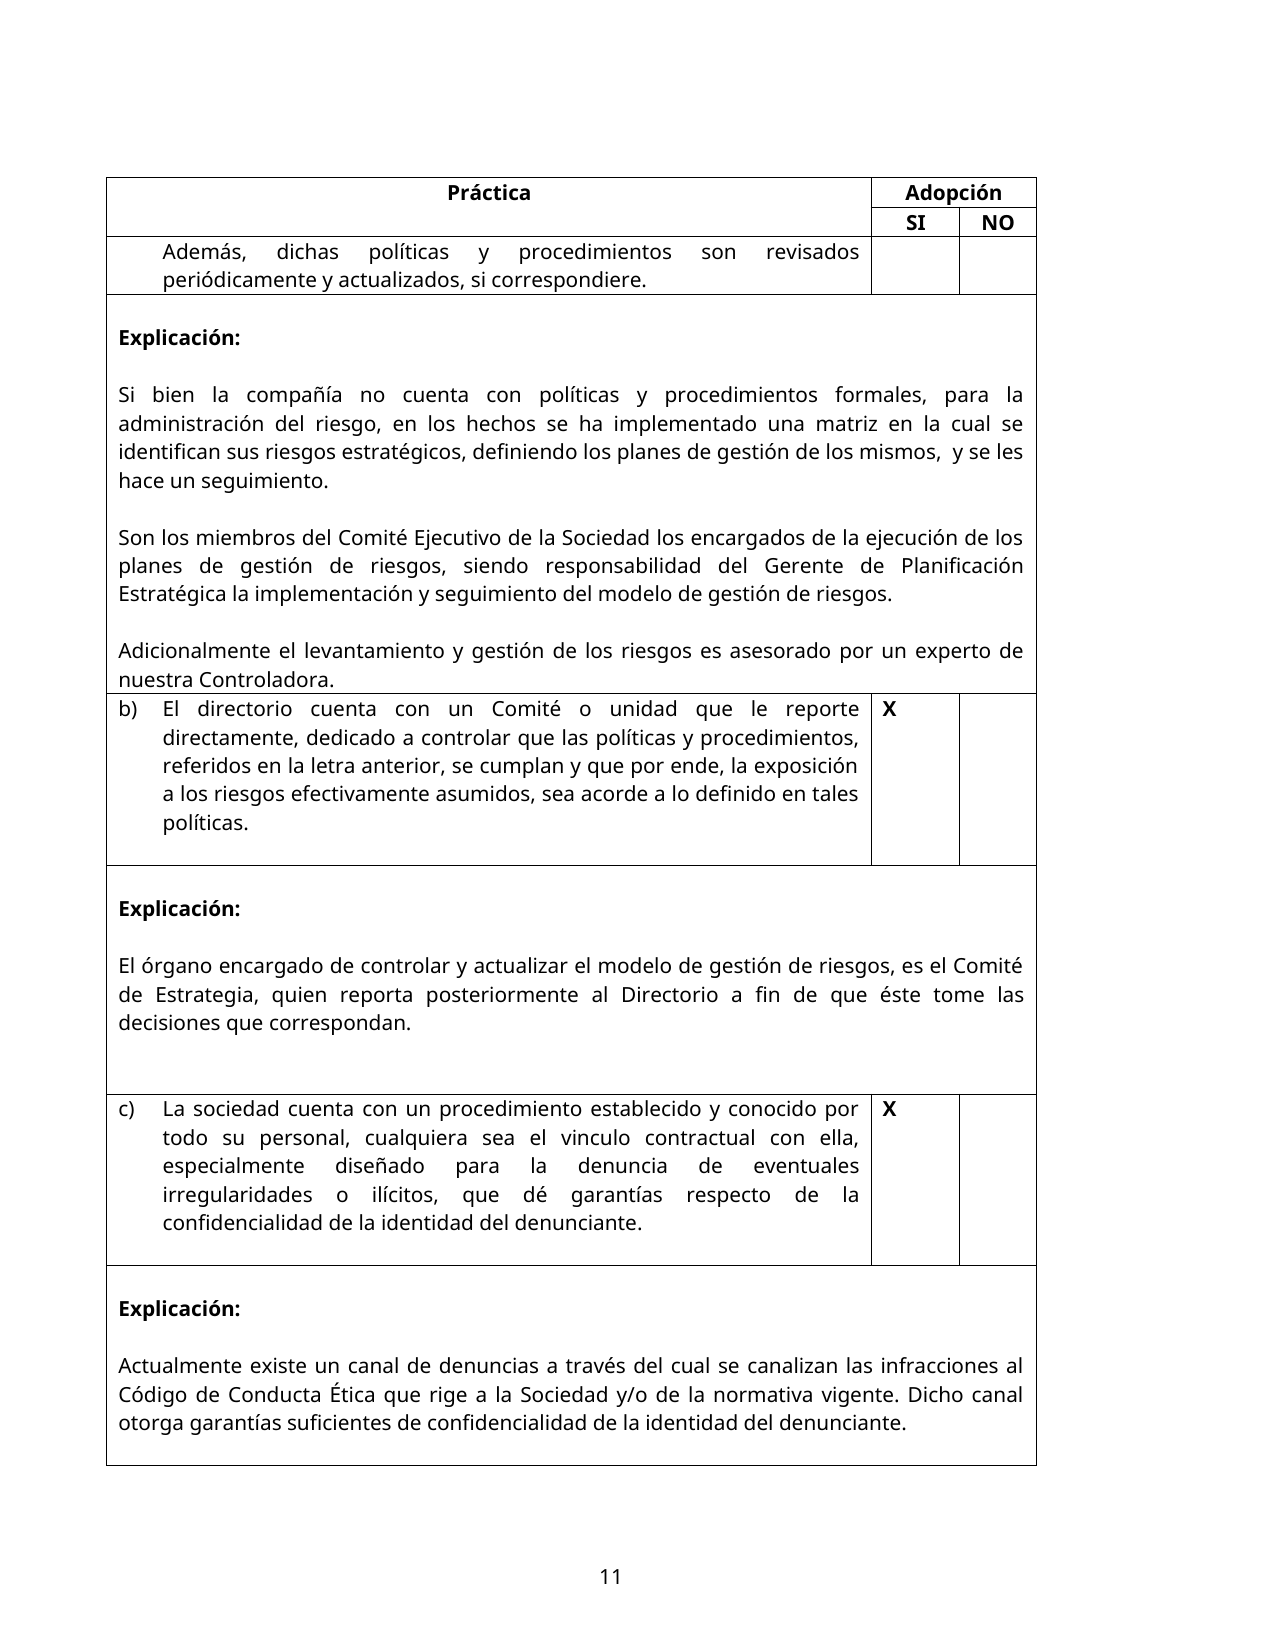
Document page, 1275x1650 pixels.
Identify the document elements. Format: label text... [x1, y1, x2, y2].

table_cell La sociedad cuenta con un procedimiento establecido y conocido por todo su personal, cualquiera sea el vinculo contractual con ella, especialmente diseñado para la denuncia de eventuales irregularidades o ilícitos, que dé garantías respecto de la confidencialidad de la identidad del denunciante. [107, 1095, 871, 1265]
table_cell Explicación: Si bien la compañía no cuenta con políticas y procedimientos formales, para la administración del riesgo, en los hechos se ha implementado una matriz en la cual se identifican sus riesgos estratégicos, definiendo los planes de gestión de los mismos, y se les hace un seguimiento. Son los miembros del Comité Ejecutivo de la Sociedad los encargados de la ejecución de los planes de gestión de riesgos, siendo responsabilidad del Gerente de Planificación Estratégica la implementación y seguimiento del modelo de gestión de riesgos. Adicionalmente el levantamiento y gestión de los riesgos es asesorado por un experto de nuestra Controladora. [107, 295, 1036, 693]
table_cell [872, 237, 959, 294]
table_cell X [872, 1095, 959, 1265]
table_cell X [960, 237, 1036, 294]
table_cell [107, 1266, 1036, 1465]
table_header Adopción [872, 178, 1036, 207]
table_header Práctica [107, 178, 871, 236]
table_cell X [872, 694, 959, 865]
table_cell El directorio cuenta con un Comité o unidad que le reporte directamente, dedicado a controlar que las políticas y procedimientos, referidos en la letra anterior, se cumplan y que por ende, la exposición a los riesgos efectivamente asumidos, sea acorde a lo definido en tales políticas. [107, 694, 871, 865]
table_cell [960, 1095, 1036, 1265]
table_cell SI [872, 208, 959, 236]
table_cell NO [960, 208, 1036, 236]
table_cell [107, 237, 871, 294]
table_cell [960, 694, 1036, 865]
table_cell Explicación: El órgano encargado de controlar y actualizar el modelo de gestión de riesgos, es el Comité de Estrategia, quien reporta posteriormente al Directorio a fin de que éste tome las decisiones que correspondan. [107, 866, 1036, 1093]
